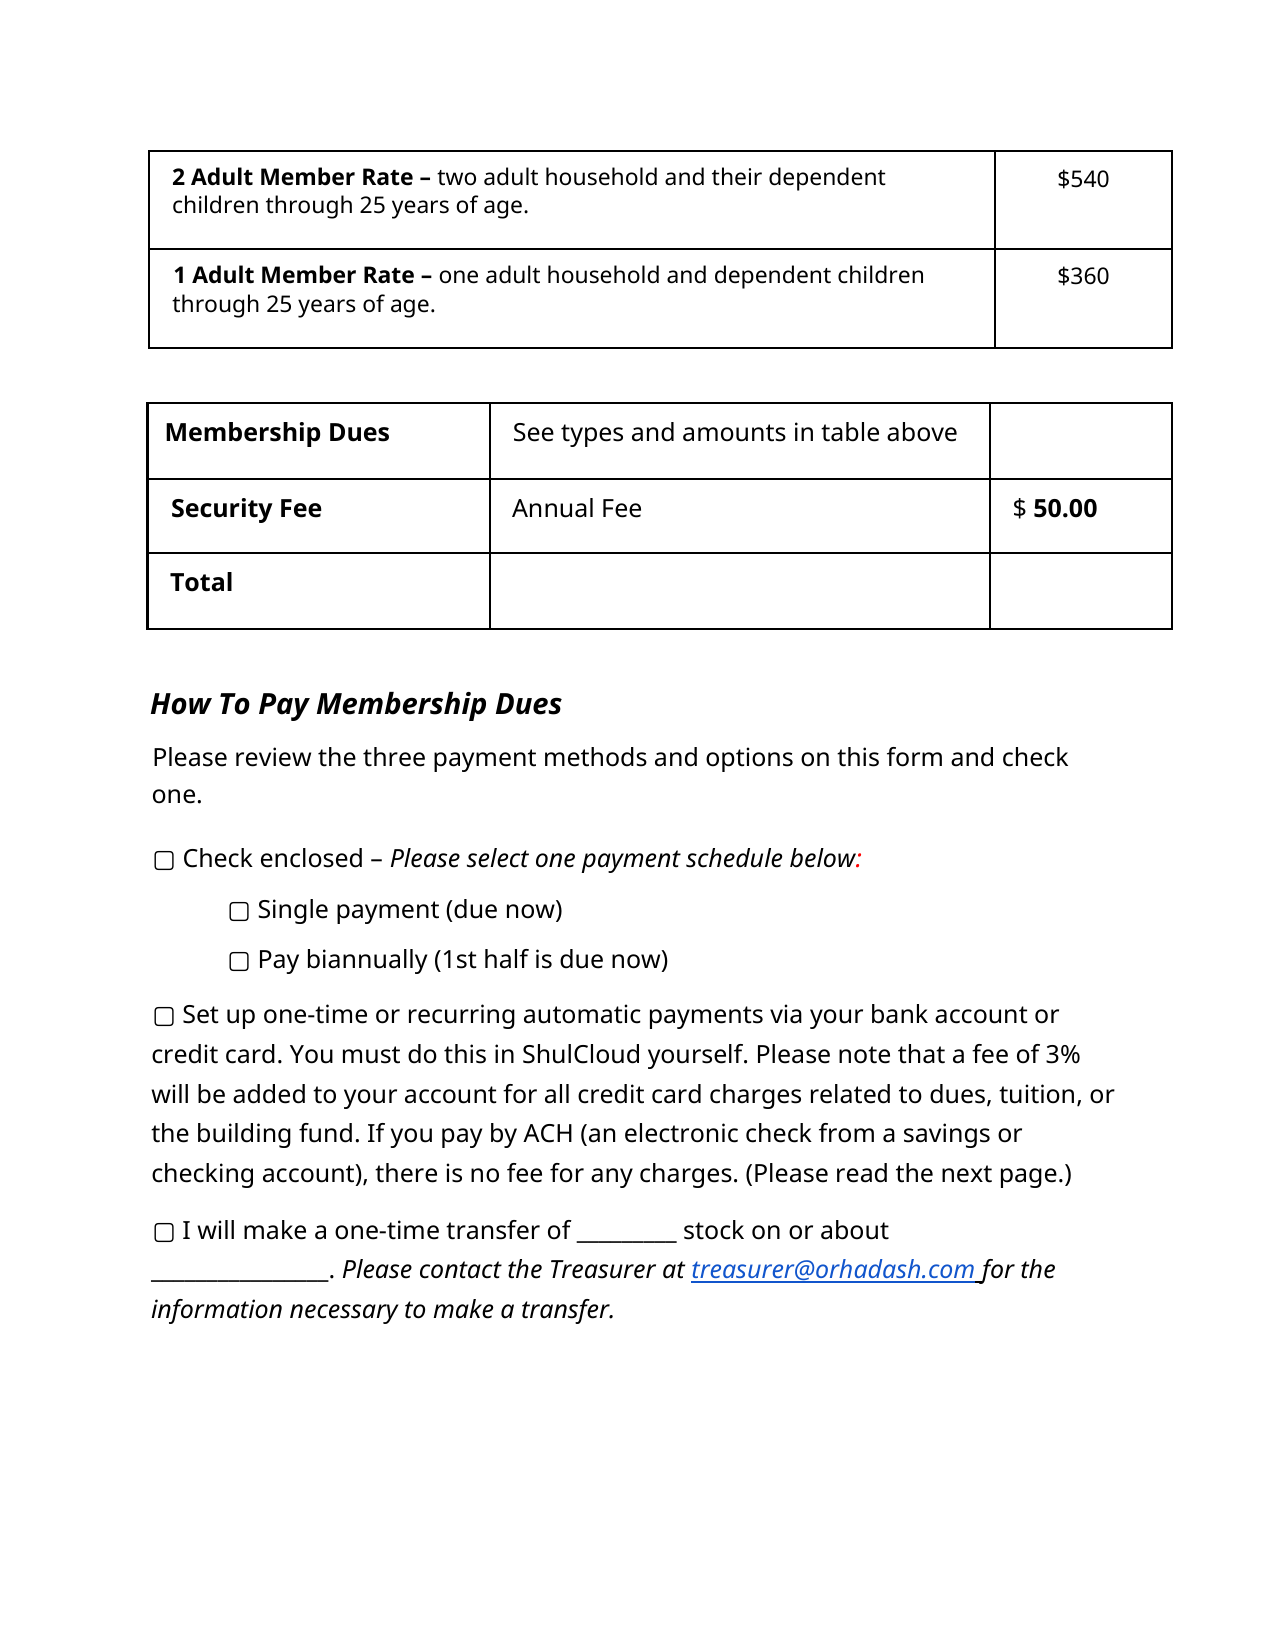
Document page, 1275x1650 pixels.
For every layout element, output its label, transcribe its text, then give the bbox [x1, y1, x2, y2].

text How To Pay Membership Dues [150, 683, 1125, 723]
table_cell Annual Fee [491, 480, 989, 552]
table_header [991, 404, 1171, 478]
text ▢ Check enclosed – Please select one payment schedule below: [152, 841, 1125, 875]
text Please review the three payment methods and options on this form and check one. [151, 739, 1125, 811]
table_cell 2 Adult Member Rate – two adult household and their dependent children through 25 years of age. [150, 152, 994, 248]
text ▢ I will make a one-time transfer of _________ stock on or about ________________. Please contact the Treasurer at treasurer@orhadash.com for the information necessary to make a transfer. [151, 1212, 1080, 1326]
table_cell $360 [996, 250, 1171, 347]
table_cell 1 Adult Member Rate – one adult household and dependent children through 25 years of age. [150, 250, 994, 347]
table_cell Total [149, 554, 489, 628]
text ▢ Pay biannually (1st half is due now) [227, 942, 1125, 976]
table_cell $ 50.00 [991, 480, 1171, 552]
text ▢ Single payment (due now) [227, 891, 1125, 925]
text ▢ Set up one-time or recurring automatic payments via your bank account or credit card. You must do this in ShulCloud yourself. Please note that a fee of 3% will be added to your account for all credit card charges related to dues, tuition, or the building fund. If you pay by ACH (an electronic check from a savings or checking account), there is no fee for any charges. (Please read the next page.) [151, 997, 1125, 1190]
table_cell $540 [996, 152, 1171, 248]
table_header See types and amounts in table above [491, 404, 989, 478]
table_header Membership Dues [149, 404, 489, 478]
table_cell Security Fee [149, 480, 489, 552]
table_cell [491, 554, 989, 628]
table_cell [991, 554, 1171, 628]
